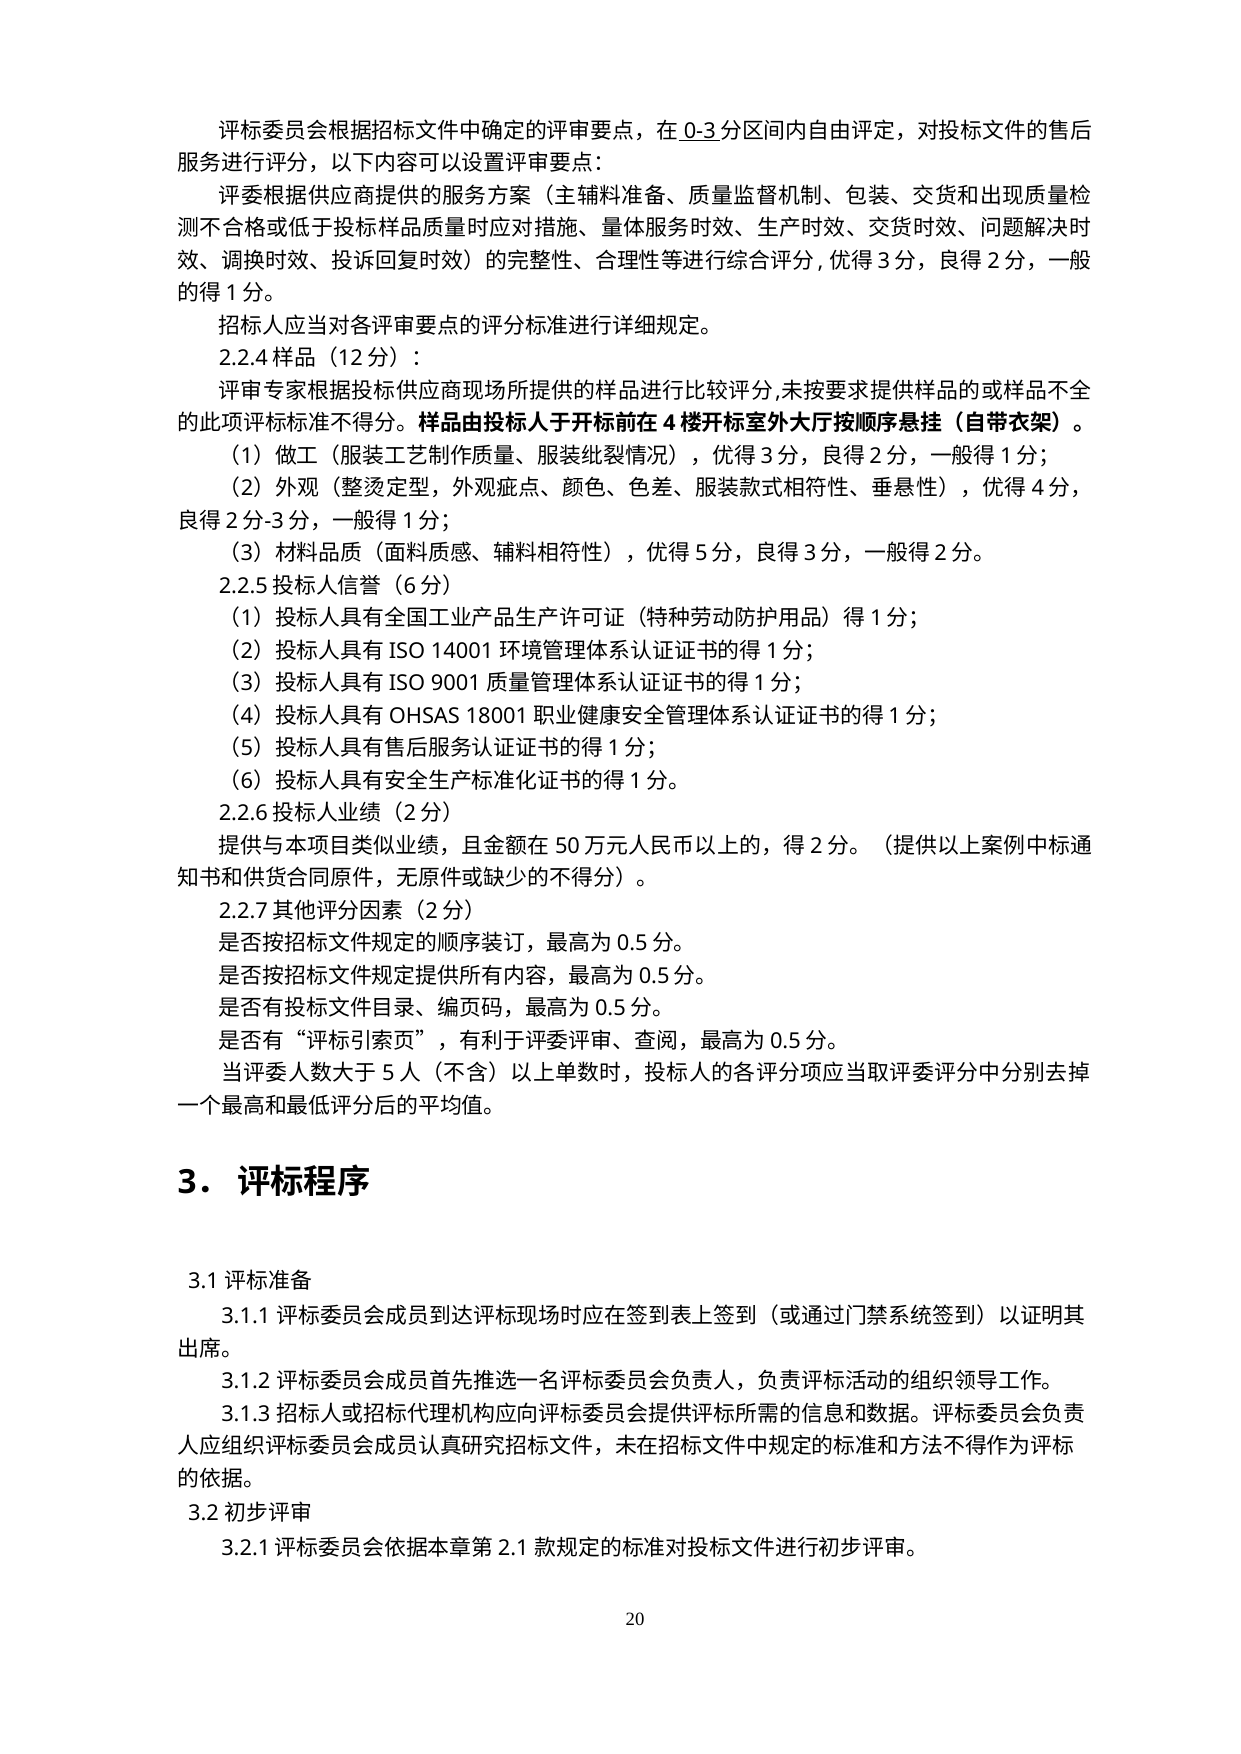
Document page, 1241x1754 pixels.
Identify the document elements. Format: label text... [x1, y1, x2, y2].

text 评委根据供应商提供的服务方案（主辅料准备、质量监督机制、包装、交货和出现质量检测不合格或低于投标样品质量时应对措施、量体服务时效、生产时效、交货时效、问题解决时效、调换时效、投诉回复时效）的完整性、合理性等进行综合评分, 优得3分，良得2分，一般的得1分。 [177, 177, 1092, 307]
text 3.1.2 评标委员会成员首先推选一名评标委员会负责人，负责评标活动的组织领导工作。 [177, 1363, 1092, 1395]
text 是否按招标文件规定的顺序装订，最高为0.5分。 [177, 925, 1092, 957]
text （6）投标人具有安全生产标准化证书的得1分。 [177, 762, 1092, 795]
text 3.1.1 评标委员会成员到达评标现场时应在签到表上签到（或通过门禁系统签到）以证明其出席。 [177, 1298, 1092, 1363]
text 3.2.1评标委员会依据本章第2.1 款规定的标准对投标文件进行初步评审。 [177, 1529, 1092, 1562]
text 2.2.4样品（12分）： [177, 340, 1092, 372]
subtitle 3.2 初步评审 [177, 1495, 1092, 1527]
text （1）投标人具有全国工业产品生产许可证（特种劳动防护用品）得1分； [177, 600, 1092, 632]
text 2.2.7其他评分因素（2分） [177, 892, 1092, 925]
text （4）投标人具有OHSAS 18001 职业健康安全管理体系认证证书的得1分； [177, 697, 1092, 730]
text 是否有投标文件目录、编页码，最高为0.5分。 [177, 990, 1092, 1022]
text （1）做工（服装工艺制作质量、服装纰裂情况），优得3分，良得2分，一般得1分； [177, 437, 1092, 470]
subtitle 3.1 评标准备 [177, 1263, 1092, 1296]
text 当评委人数大于5人（不含）以上单数时，投标人的各评分项应当取评委评分中分别去掉一个最高和最低评分后的平均值。 [177, 1055, 1092, 1120]
text （3）投标人具有ISO 9001 质量管理体系认证证书的得1分； [177, 665, 1092, 697]
text 评标委员会根据招标文件中确定的评审要点，在 0-3分区间内自由评定，对投标文件的售后服务进行评分，以下内容可以设置评审要点： [177, 112, 1092, 177]
text （3）材料品质（面料质感、辅料相符性），优得5分，良得3分，一般得2分。 [177, 535, 1092, 567]
text 3.1.3 招标人或招标代理机构应向评标委员会提供评标所需的信息和数据。评标委员会负责人应组织评标委员会成员认真研究招标文件，未在招标文件中规定的标准和方法不得作为评标的依据。 [177, 1395, 1092, 1493]
text 招标人应当对各评审要点的评分标准进行详细规定。 [177, 307, 1092, 340]
text 评审专家根据投标供应商现场所提供的样品进行比较评分,未按要求提供样品的或样品不全的此项评标标准不得分。样品由投标人于开标前在4楼开标室外大厅按顺序悬挂（自带衣架）。 [177, 372, 1092, 437]
text 提供与本项目类似业绩，且金额在50万元人民币以上的，得2分。（提供以上案例中标通知书和供货合同原件，无原件或缺少的不得分）。 [177, 827, 1092, 892]
text （5）投标人具有售后服务认证证书的得1分； [177, 730, 1092, 762]
text 2.2.5投标人信誉（6分） [177, 567, 1092, 600]
text （2）外观（整烫定型，外观疵点、颜色、色差、服装款式相符性、垂悬性），优得4分，良得2分-3分，一般得1分； [177, 470, 1092, 535]
text 2.2.6投标人业绩（2分） [177, 795, 1092, 827]
text （2）投标人具有ISO 14001 环境管理体系认证证书的得1分； [177, 632, 1092, 665]
subtitle 3． 评标程序 [177, 1147, 1092, 1212]
text 是否有“评标引索页”，有利于评委评审、查阅，最高为0.5分。 [177, 1022, 1092, 1055]
text 是否按招标文件规定提供所有内容，最高为0.5分。 [177, 957, 1092, 990]
